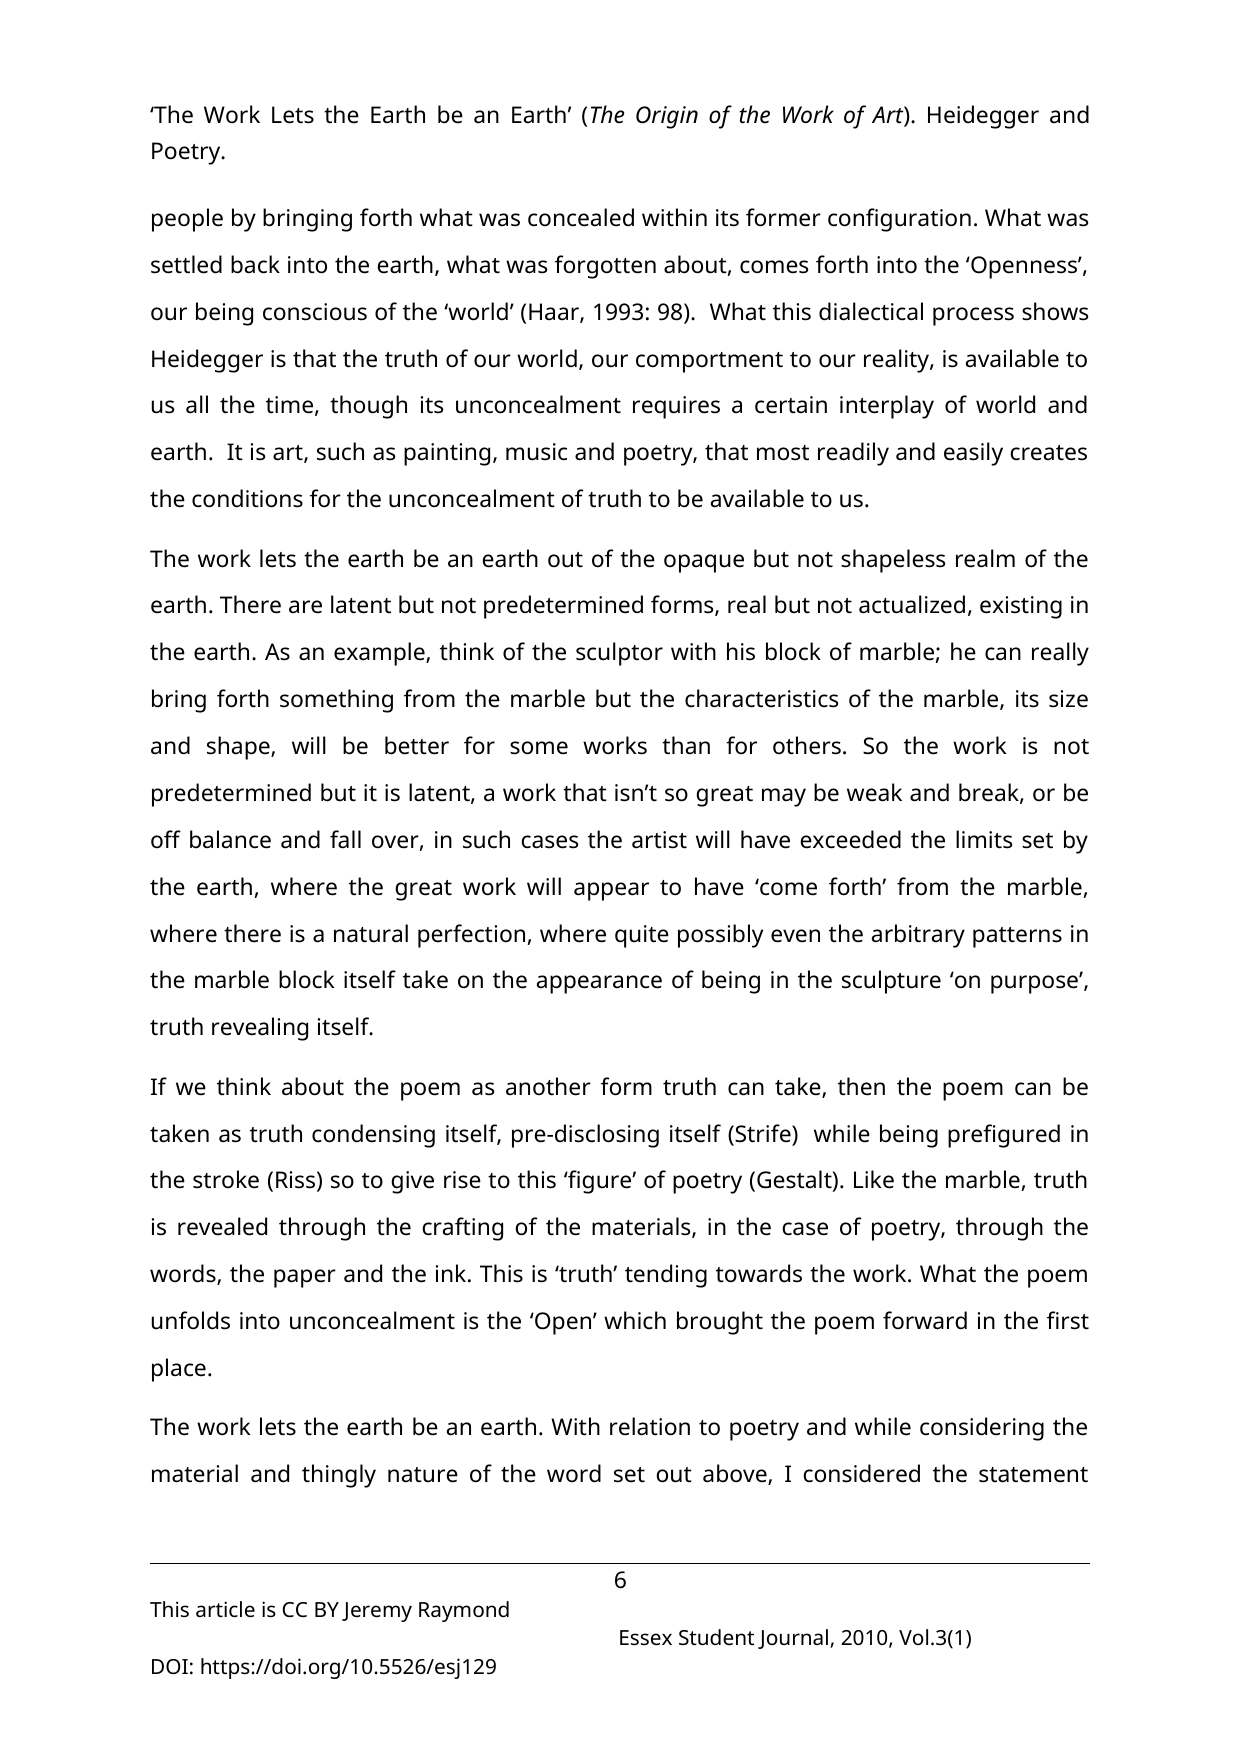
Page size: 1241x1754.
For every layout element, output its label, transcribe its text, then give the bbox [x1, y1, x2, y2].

text If we think about the poem as another form truth can take, then the poem can be taken as truth condensing itself, pre-disclosing itself (Strife) while being prefigured in the stroke (Riss) so to give rise to this ‘figure’ of poetry (Gestalt). Like the marble, truth is revealed through the crafting of the materials, in the case of poetry, through the words, the paper and the ink. This is ‘truth’ tending towards the work. What the poem unfolds into unconcealment is the ‘Open’ which brought the poem forward in the first place. [150, 1071, 1090, 1383]
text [150, 202, 1090, 514]
text The work lets the earth be an earth out of the opaque but not shapeless realm of the earth. There are latent but not predetermined forms, real but not actualized, existing in the earth. As an example, think of the sculptor with his block of marble; he can really bring forth something from the marble but the characteristics of the marble, its size and shape, will be better for some works than for others. So the work is not predetermined but it is latent, a work that isn’t so great may be weak and break, or be off balance and fall over, in such cases the artist will have exceeded the limits set by the earth, where the great work will appear to have ‘come forth’ from the marble, where there is a natural perfection, where quite possibly even the arbitrary patterns in the marble block itself take on the appearance of being in the sculpture ‘on purpose’, truth revealing itself. [150, 542, 1090, 1042]
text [150, 1411, 1090, 1489]
